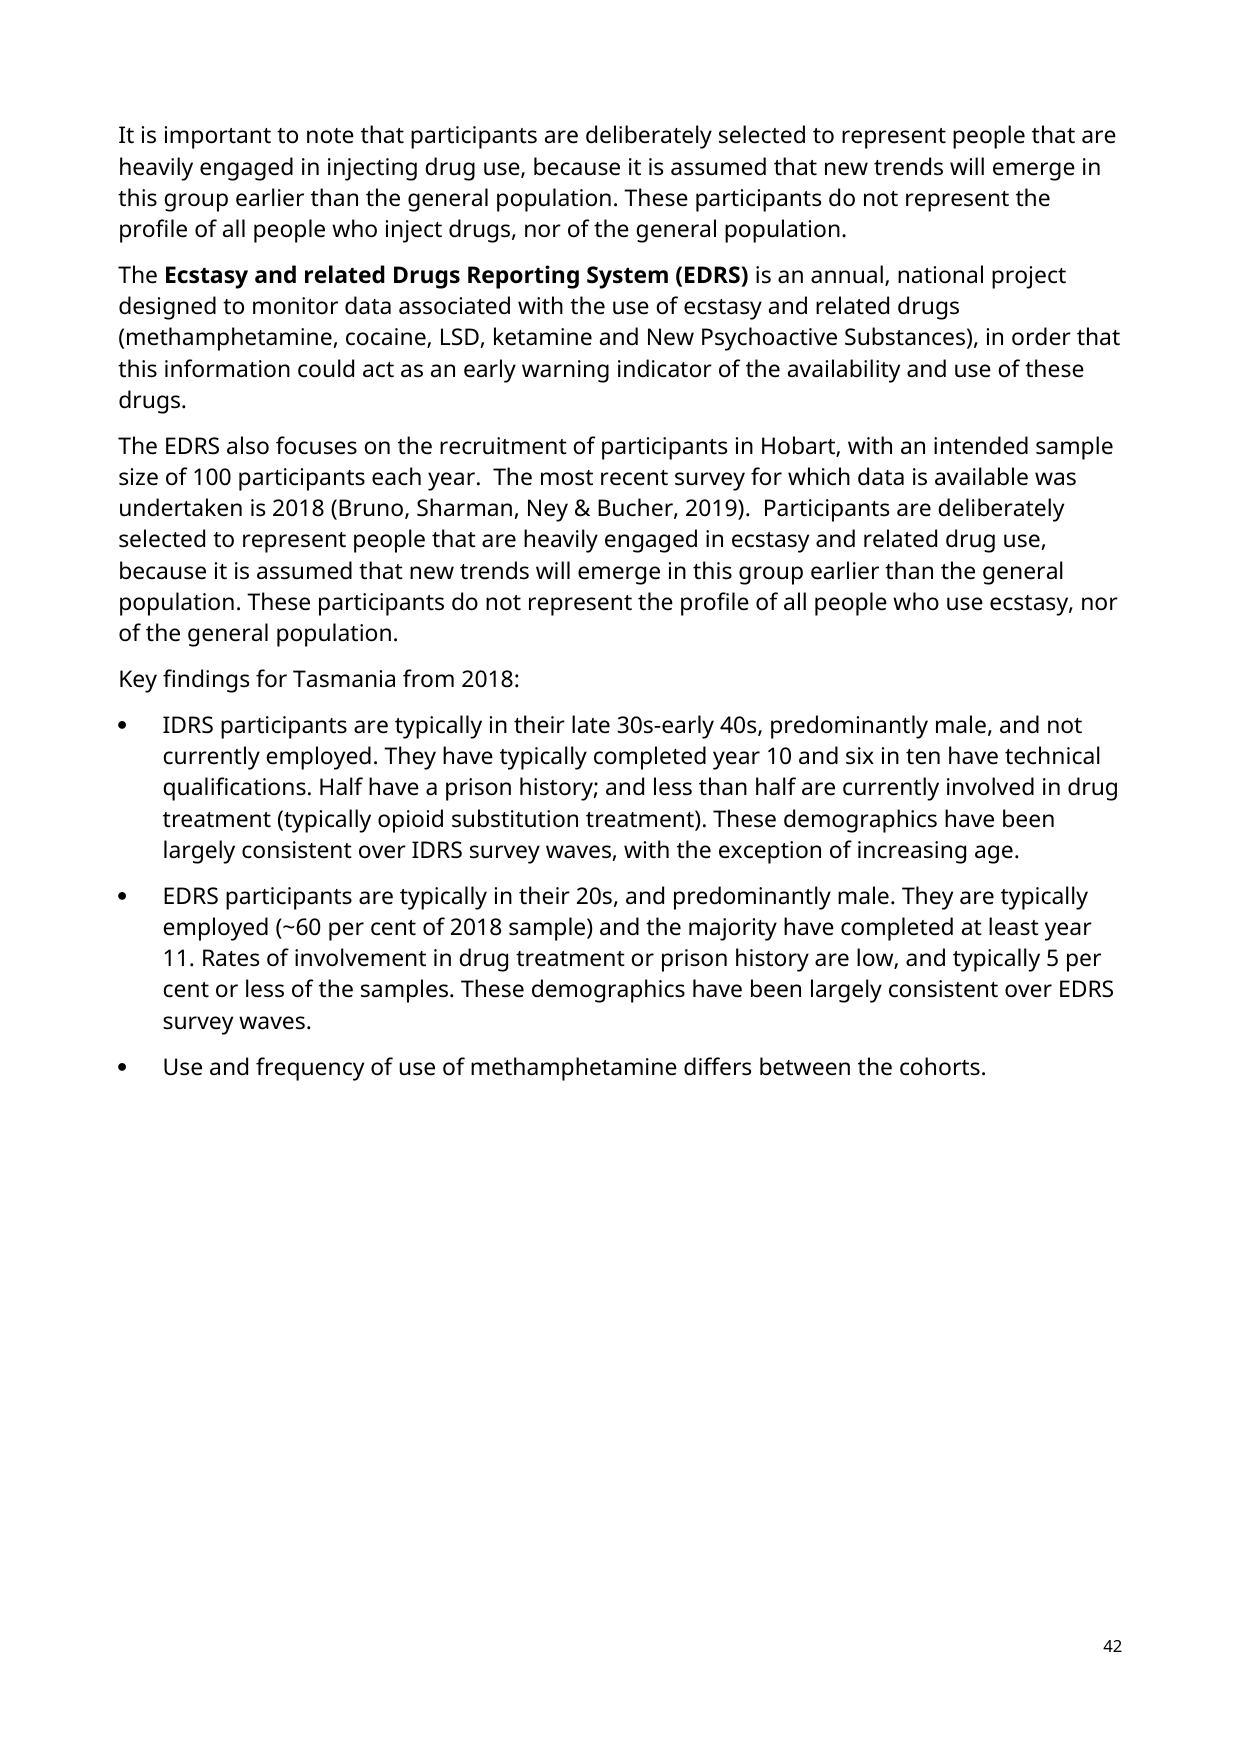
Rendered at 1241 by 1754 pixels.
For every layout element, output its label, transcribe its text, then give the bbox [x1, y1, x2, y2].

text Key findings for Tasmania from 2018: [118, 663, 1122, 694]
list EDRS participants are typically in their 20s, and predominantly male. They are typically employed (~60 per cent of 2018 sample) and the majority have completed at least year 11. Rates of involvement in drug treatment or prison history are low, and typically 5 per cent or less of the samples. These demographics have been largely consistent over EDRS survey waves. [118, 880, 1122, 1036]
text The Ecstasy and related Drugs Reporting System (EDRS) is an annual, national project designed to monitor data associated with the use of ecstasy and related drugs (methamphetamine, cocaine, LSD, ketamine and New Psychoactive Substances), in order that this information could act as an early warning indicator of the availability and use of these drugs. [118, 259, 1122, 415]
list IDRS participants are typically in their late 30s-early 40s, predominantly male, and not currently employed. They have typically completed year 10 and six in ten have technical qualifications. Half have a prison history; and less than half are currently involved in drug treatment (typically opioid substitution treatment). These demographics have been largely consistent over IDRS survey waves, with the exception of increasing age. [118, 709, 1122, 865]
text The EDRS also focuses on the recruitment of participants in Hobart, with an intended sample size of 100 participants each year. The most recent survey for which data is available was undertaken is 2018 (Bruno, Sharman, Ney & Bucher, 2019). Participants are deliberately selected to represent people that are heavily engaged in ecstasy and related drug use, because it is assumed that new trends will emerge in this group earlier than the general population. These participants do not represent the profile of all people who use ecstasy, nor of the general population. [118, 430, 1122, 648]
text It is important to note that participants are deliberately selected to represent people that are heavily engaged in injecting drug use, because it is assumed that new trends will emerge in this group earlier than the general population. These participants do not represent the profile of all people who inject drugs, nor of the general population. [118, 119, 1122, 244]
list Use and frequency of use of methamphetamine differs between the cohorts. [118, 1051, 1122, 1082]
